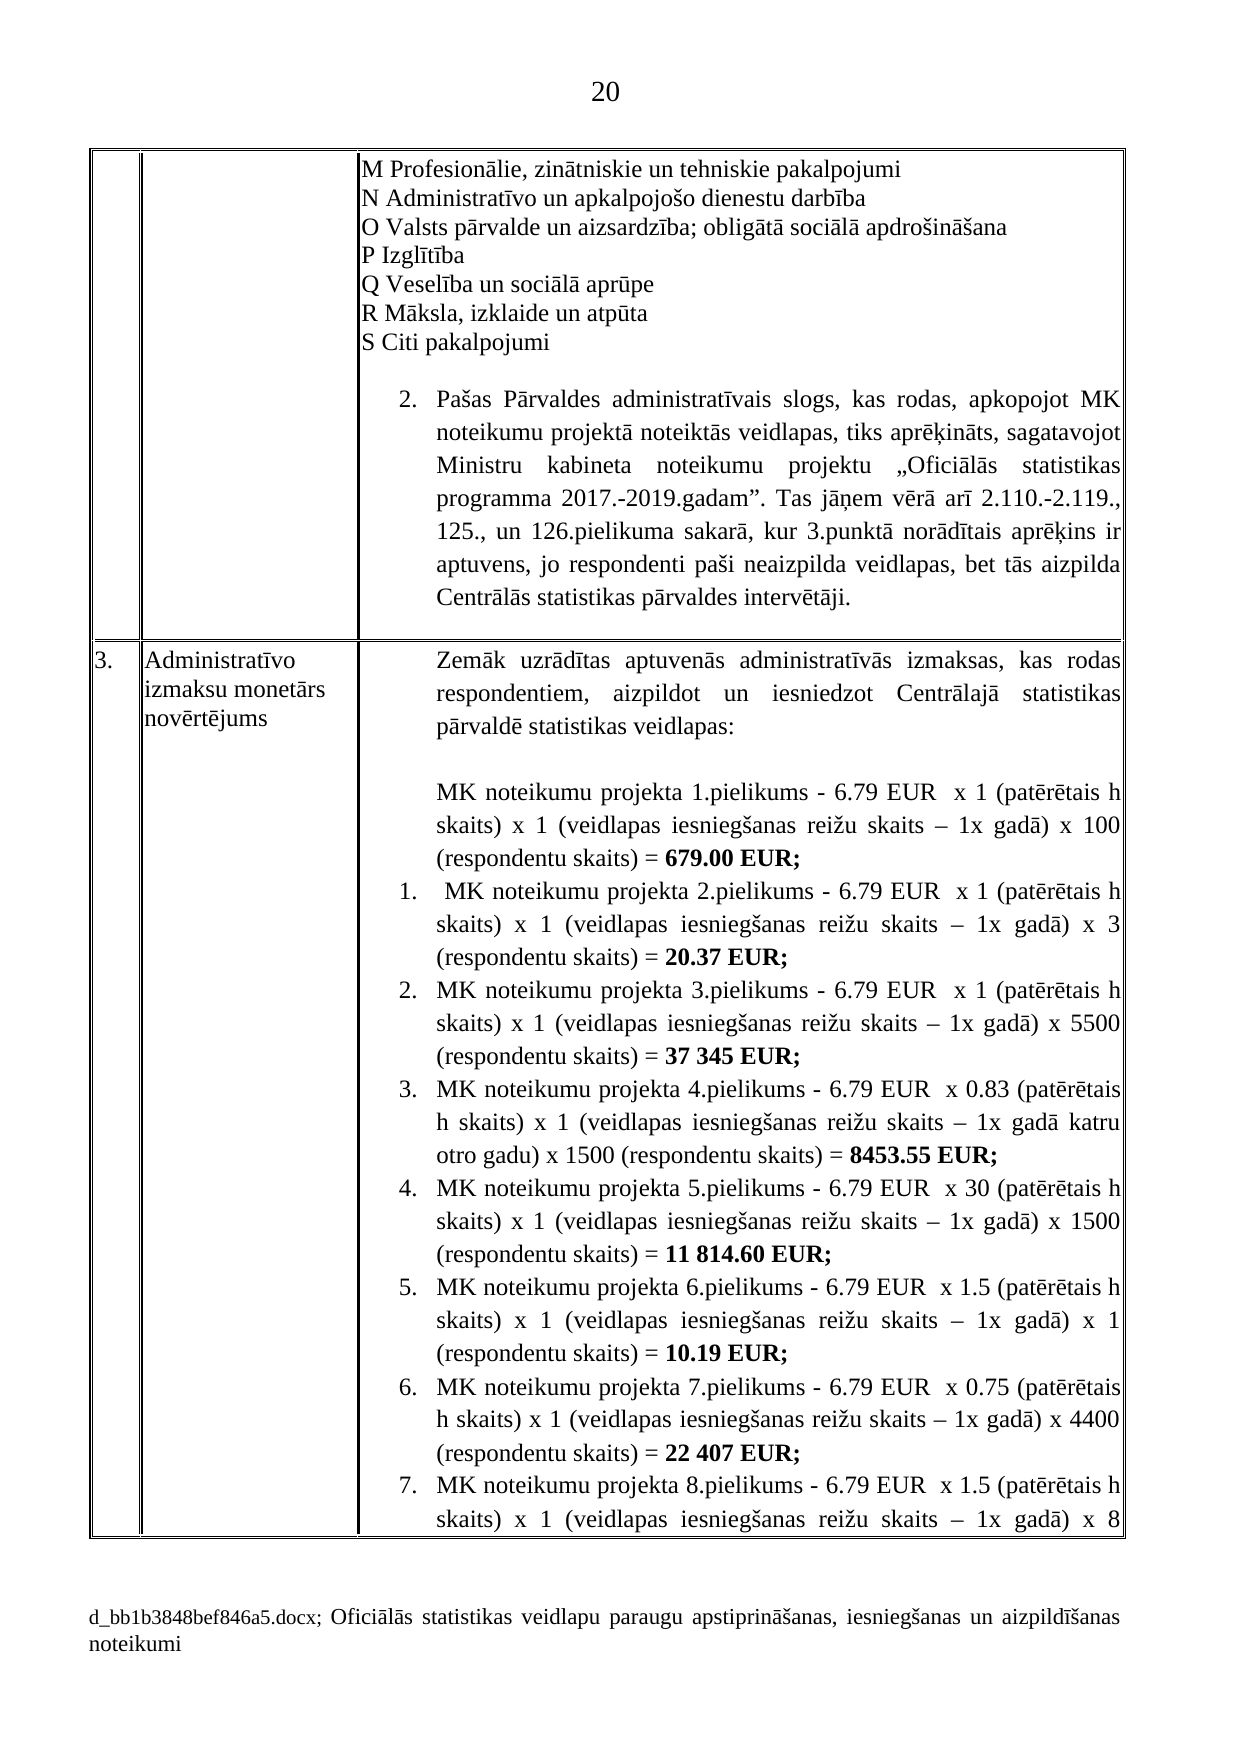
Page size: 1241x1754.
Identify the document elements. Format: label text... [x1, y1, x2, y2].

table_cell 3. [91, 639, 141, 1536]
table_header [358, 151, 1123, 639]
table_header 2. [91, 149, 141, 639]
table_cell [358, 639, 1124, 1536]
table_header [141, 149, 358, 639]
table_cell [141, 642, 358, 1536]
